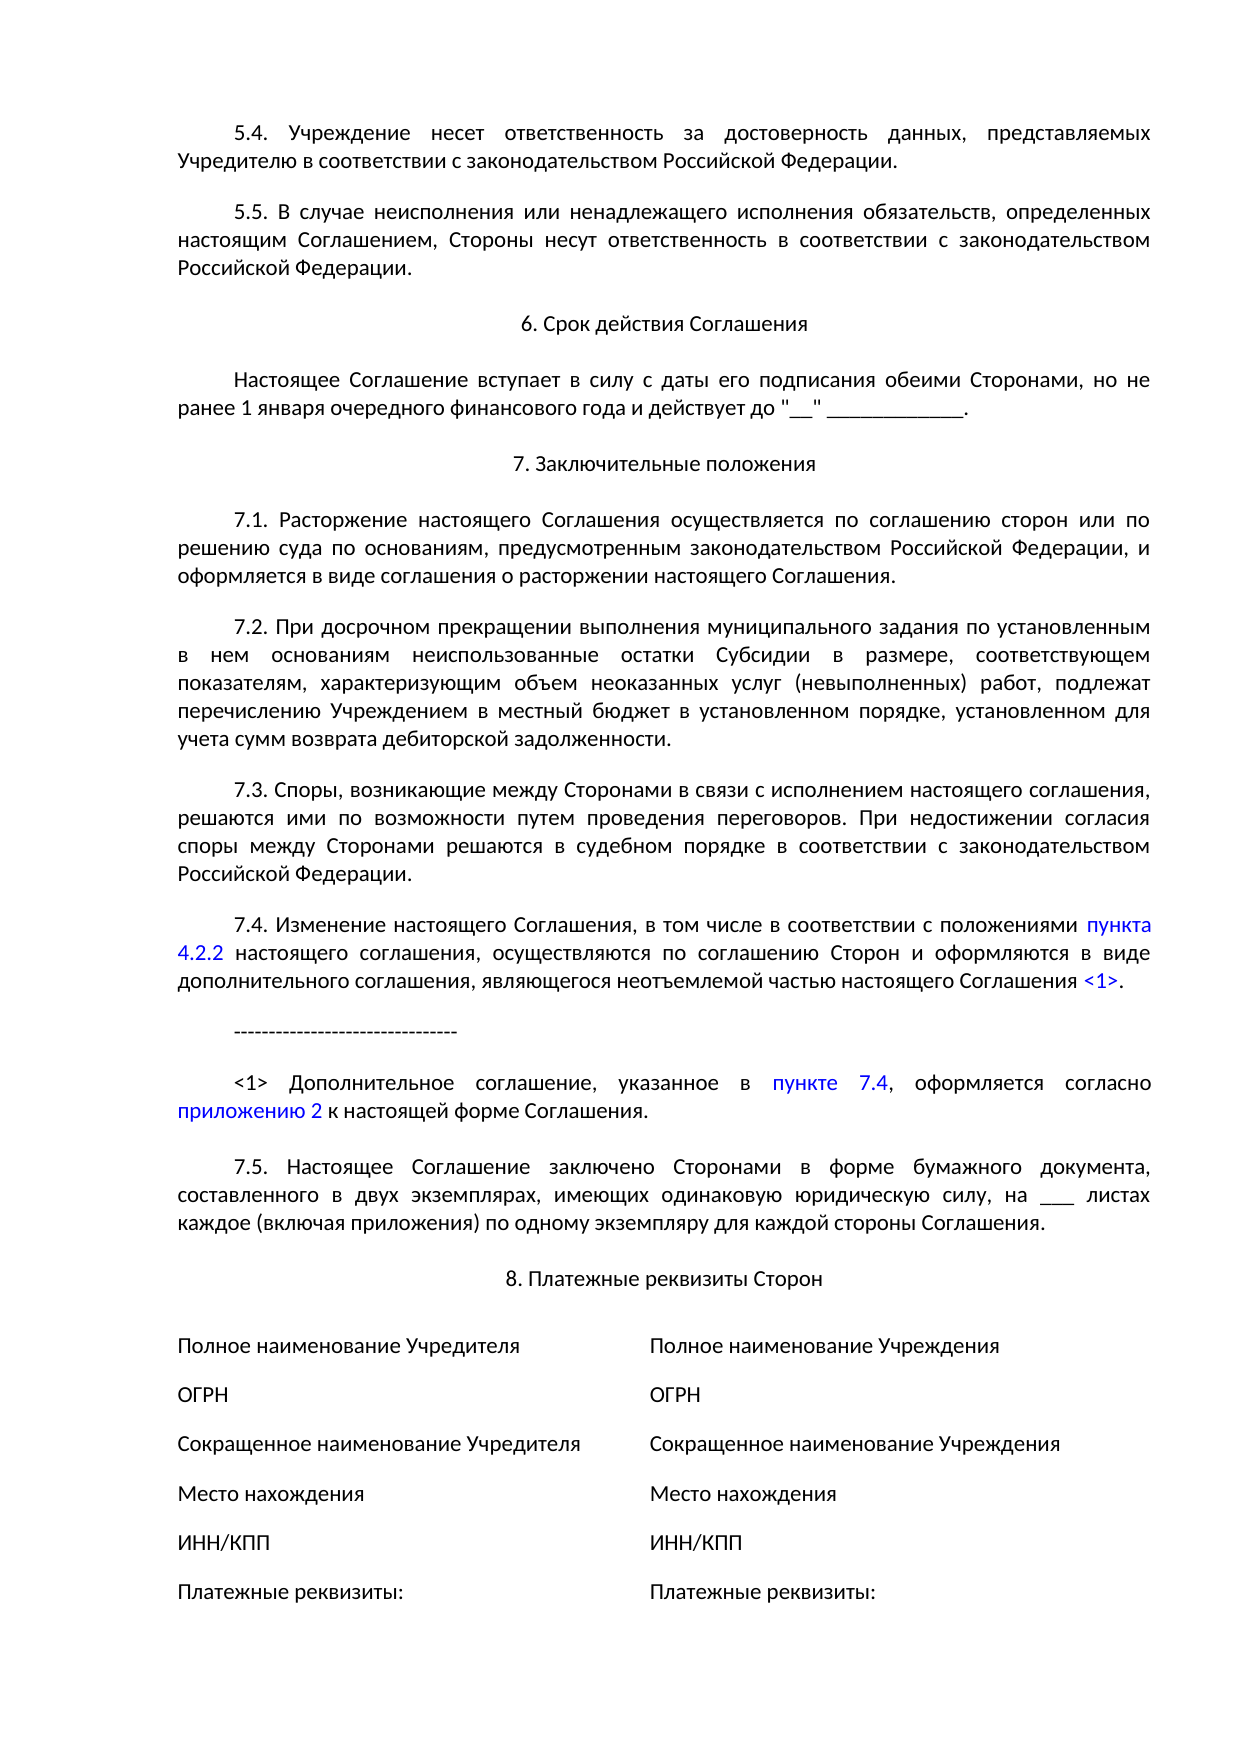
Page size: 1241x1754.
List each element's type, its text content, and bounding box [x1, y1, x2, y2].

table_cell Сокращенное наименование Учреждения [643, 1419, 1116, 1468]
table_cell Место нахождения [171, 1468, 643, 1517]
table_cell ОГРН [643, 1370, 1116, 1419]
text <1> Дополнительное соглашение, указанное в пункте 7.4, оформляется согласно приложению 2 к настоящей форме Соглашения. [177, 1068, 1152, 1124]
table_cell Платежные реквизиты: [171, 1567, 643, 1616]
text 7. Заключительные положения [177, 449, 1152, 477]
text 5.4. Учреждение несет ответственность за достоверность данных, представляемых Учредителю в соответствии с законодательством Российской Федерации. [177, 118, 1152, 174]
text -------------------------------- [177, 1017, 1152, 1045]
text 8. Платежные реквизиты Сторон [177, 1264, 1152, 1292]
table_cell ИНН/КПП [643, 1518, 1116, 1567]
text 7.3. Споры, возникающие между Сторонами в связи с исполнением настоящего соглашения, решаются ими по возможности путем проведения переговоров. При недостижении согласия споры между Сторонами решаются в судебном порядке в соответствии с законодательством Российской Федерации. [177, 775, 1152, 887]
text 7.2. При досрочном прекращении выполнения муниципального задания по установленным в нем основаниям неиспользованные остатки Субсидии в размере, соответствующем показателям, характеризующим объем неоказанных услуг (невыполненных) работ, подлежат перечислению Учреждением в местный бюджет в установленном порядке, установленном для учета сумм возврата дебиторской задолженности. [177, 612, 1152, 752]
text Настоящее Соглашение вступает в силу с даты его подписания обеими Сторонами, но не ранее 1 января очередного финансового года и действует до "__" ____________. [177, 365, 1152, 421]
table_cell Место нахождения [643, 1468, 1116, 1517]
table_cell ИНН/КПП [171, 1518, 643, 1567]
table_header Полное наименование Учреждения [643, 1320, 1116, 1370]
table_cell Платежные реквизиты: [643, 1567, 1116, 1616]
text 5.5. В случае неисполнения или ненадлежащего исполнения обязательств, определенных настоящим Соглашением, Стороны несут ответственность в соответствии с законодательством Российской Федерации. [177, 197, 1152, 281]
text 7.4. Изменение настоящего Соглашения, в том числе в соответствии с положениями пункта 4.2.2 настоящего соглашения, осуществляются по соглашению Сторон и оформляются в виде дополнительного соглашения, являющегося неотъемлемой частью настоящего Соглашения <1>. [177, 910, 1152, 994]
text 7.5. Настоящее Соглашение заключено Сторонами в форме бумажного документа, составленного в двух экземплярах, имеющих одинаковую юридическую силу, на ___ листах каждое (включая приложения) по одному экземпляру для каждой стороны Соглашения. [177, 1152, 1152, 1236]
table_cell ОГРН [171, 1370, 643, 1419]
text 7.1. Расторжение настоящего Соглашения осуществляется по соглашению сторон или по решению суда по основаниям, предусмотренным законодательством Российской Федерации, и оформляется в виде соглашения о расторжении настоящего Соглашения. [177, 505, 1152, 589]
text 6. Срок действия Соглашения [177, 309, 1152, 337]
table_cell Сокращенное наименование Учредителя [171, 1419, 643, 1468]
table_header Полное наименование Учредителя [171, 1320, 643, 1370]
